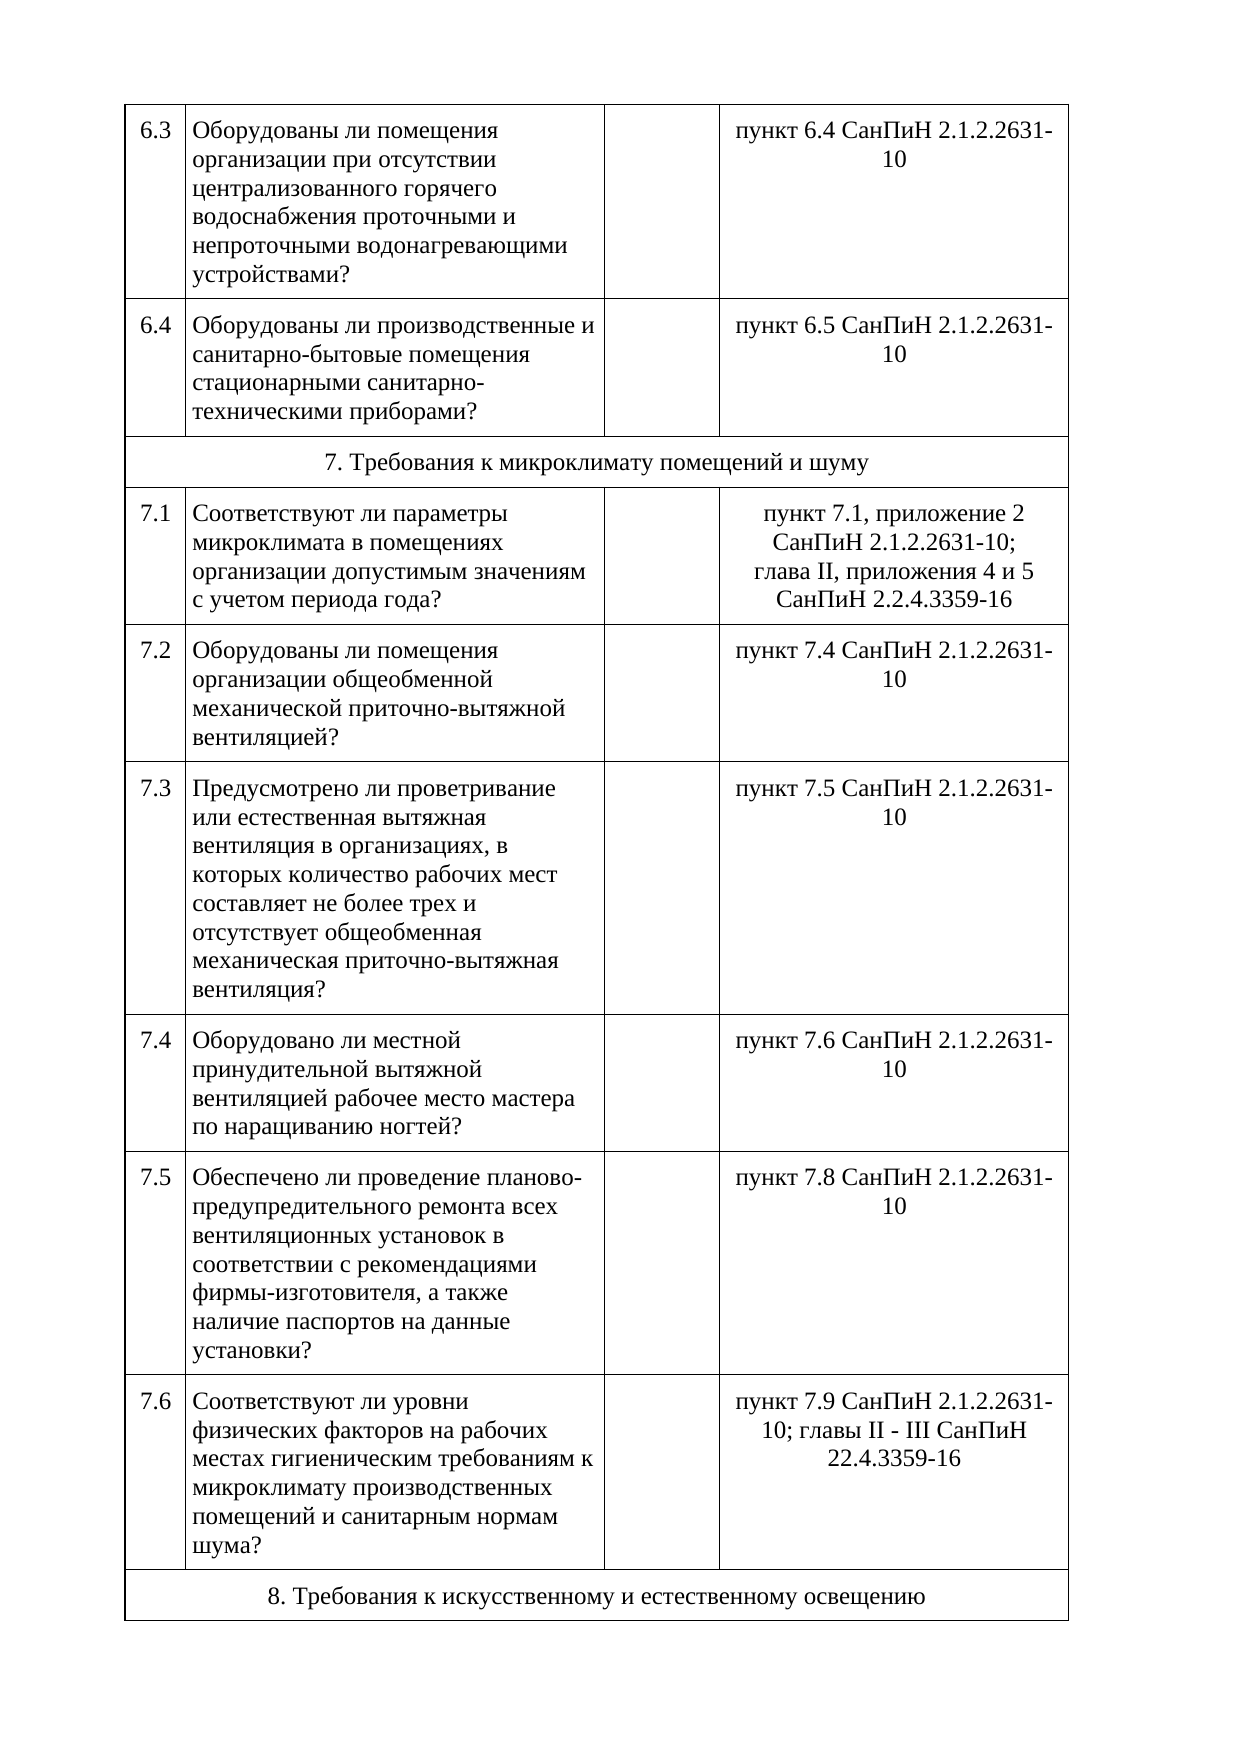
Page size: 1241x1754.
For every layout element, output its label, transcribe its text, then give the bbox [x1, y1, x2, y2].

table_cell Соответствуют ли уровни физических факторов на рабочих местах гигиеническим требованиям к микроклимату производственных помещений и санитарным нормам шума? [186, 1375, 604, 1569]
table_cell [605, 1152, 719, 1374]
table_cell пункт 7.5 СанПиН 2.1.2.2631-10 [720, 762, 1068, 1013]
table_cell пункт 7.6 СанПиН 2.1.2.2631-10 [720, 1015, 1068, 1151]
table_cell 7. Требования к микроклимату помещений и шуму [126, 437, 1068, 487]
table_cell 6.3 [126, 105, 185, 298]
table_cell пункт 7.4 СанПиН 2.1.2.2631-10 [720, 625, 1068, 761]
table_cell 7.1 [126, 488, 185, 624]
table_cell пункт 7.9 СанПиН 2.1.2.2631-10; главы II - III СанПиН 22.4.3359-16 [720, 1375, 1068, 1569]
table_cell 7.3 [126, 762, 185, 1013]
table_cell Оборудовано ли местной принудительной вытяжной вентиляцией рабочее место мастера по наращиванию ногтей? [186, 1015, 604, 1151]
table_cell Соответствуют ли параметры микроклимата в помещениях организации допустимым значениям с учетом периода года? [186, 488, 604, 624]
table_cell 7.6 [126, 1375, 185, 1569]
table_cell Оборудованы ли помещения организации общеобменной механической приточно-вытяжной вентиляцией? [186, 625, 604, 761]
table_cell 7.4 [126, 1015, 185, 1151]
table_cell [605, 1375, 719, 1569]
table_cell 7.5 [126, 1152, 185, 1374]
table_cell 7.2 [126, 625, 185, 761]
table_cell пункт 7.8 СанПиН 2.1.2.2631-10 [720, 1152, 1068, 1374]
table_cell [605, 105, 719, 298]
table_cell Обеспечено ли проведение планово-предупредительного ремонта всех вентиляционных установок в соответствии с рекомендациями фирмы-изготовителя, а также наличие паспортов на данные установки? [186, 1152, 604, 1374]
table_cell Оборудованы ли помещения организации при отсутствии централизованного горячего водоснабжения проточными и непроточными водонагревающими устройствами? [186, 105, 604, 298]
table_cell 8. Требования к искусственному и естественному освещению [126, 1570, 1068, 1620]
table_cell пункт 6.4 СанПиН 2.1.2.2631-10 [720, 105, 1068, 298]
table_cell Оборудованы ли производственные и санитарно-бытовые помещения стационарными санитарно-техническими приборами? [186, 299, 604, 436]
table_cell [605, 299, 719, 436]
table_cell 6.4 [126, 299, 185, 436]
table_cell Предусмотрено ли проветривание или естественная вытяжная вентиляция в организациях, в которых количество рабочих мест составляет не более трех и отсутствует общеобменная механическая приточно-вытяжная вентиляция? [186, 762, 604, 1013]
table_cell пункт 6.5 СанПиН 2.1.2.2631-10 [720, 299, 1068, 436]
table_cell пункт 7.1, приложение 2 СанПиН 2.1.2.2631-10; глава II, приложения 4 и 5 СанПиН 2.2.4.3359-16 [720, 488, 1068, 624]
table_cell [605, 625, 719, 761]
table_cell [605, 762, 719, 1013]
table_cell [605, 1015, 719, 1151]
table_cell [605, 488, 719, 624]
